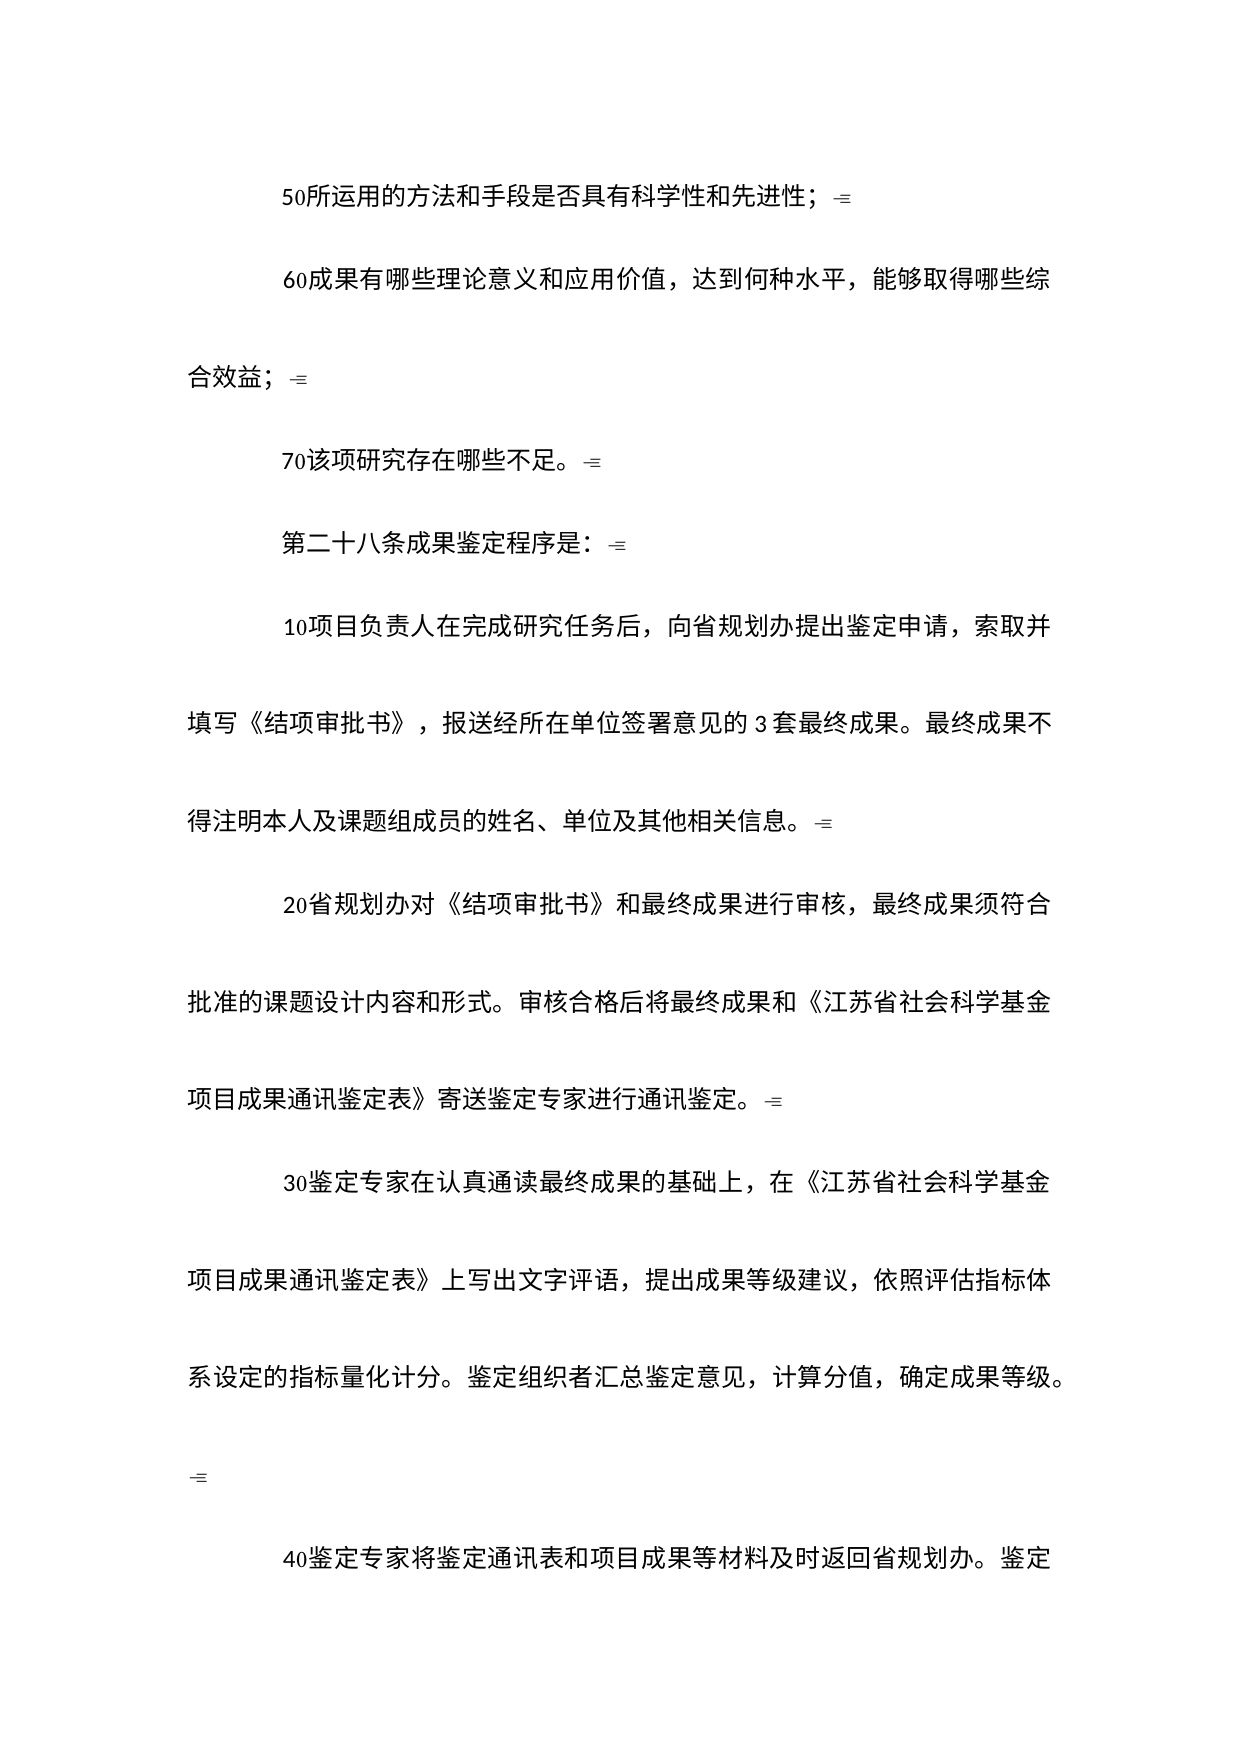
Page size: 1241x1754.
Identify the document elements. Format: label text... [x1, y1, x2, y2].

text 7该项研究存在哪些不足。 [187, 426, 1053, 491]
text 1项目负责人在完成研究任务后，向省规划办提出鉴定申请，索取并填写《结项审批书》，报送经所在单位签署意见的3套最终成果。最终成果不得注明本人及课题组成员的姓名、单位及其他相关信息。 [187, 592, 1053, 852]
text 2省规划办对《结项审批书》和最终成果进行审核，最终成果须符合批准的课题设计内容和形式。审核合格后将最终成果和《江苏省社会科学基金项目成果通讯鉴定表》寄送鉴定专家进行通讯鉴定。 [187, 870, 1053, 1130]
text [187, 1524, 1053, 1589]
text 6成果有哪些理论意义和应用价值，达到何种水平，能够取得哪些综合效益； [187, 245, 1053, 408]
text 5所运用的方法和手段是否具有科学性和先进性； [187, 162, 1053, 227]
text 3鉴定专家在认真通读最终成果的基础上，在《江苏省社会科学基金项目成果通讯鉴定表》上写出文字评语，提出成果等级建议，依照评估指标体系设定的指标量化计分。鉴定组织者汇总鉴定意见，计算分值，确定成果等级。 [187, 1148, 1053, 1506]
text 第二十八条成果鉴定程序是： [187, 509, 1053, 574]
